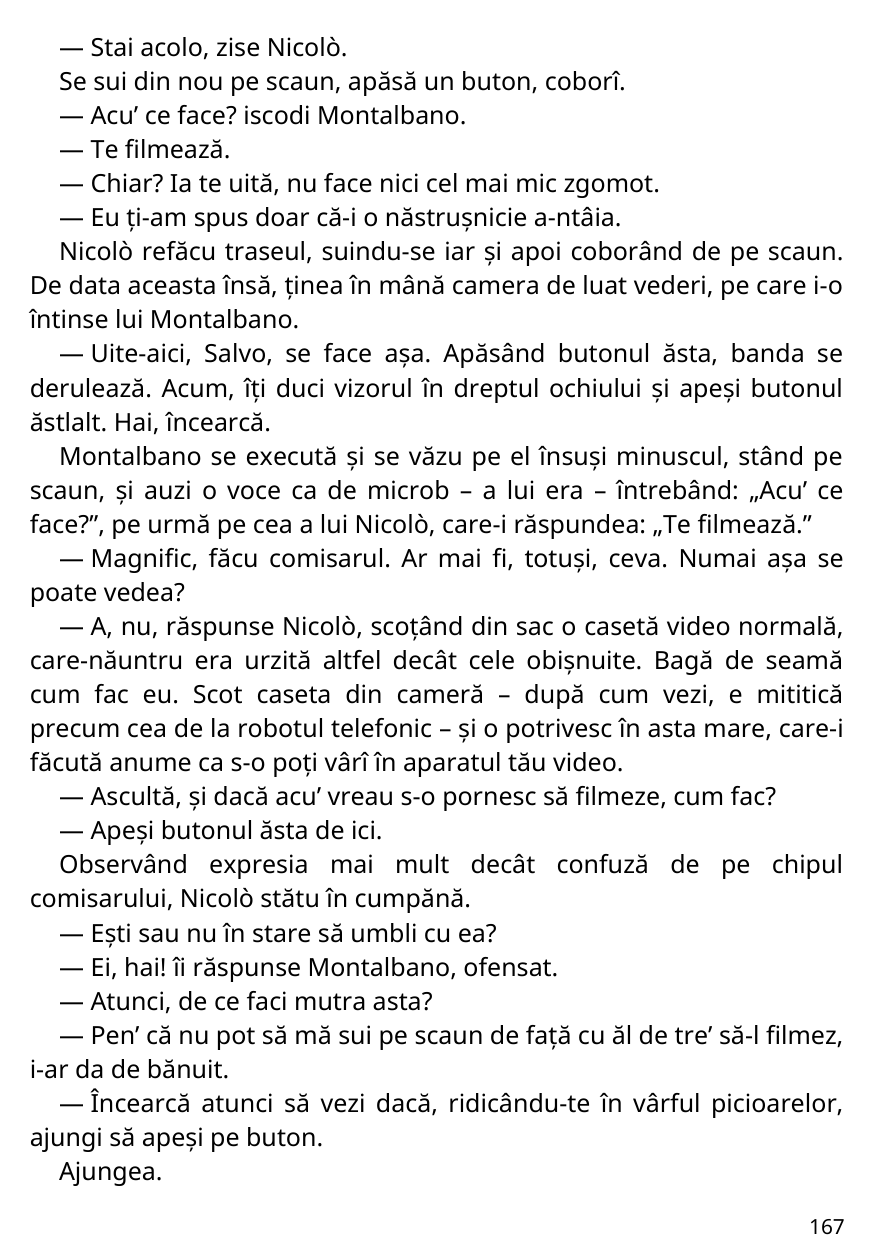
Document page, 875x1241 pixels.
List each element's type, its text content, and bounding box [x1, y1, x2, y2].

text — Pen’ că nu pot să mă sui pe scaun de faţă cu ăl de tre’ să-l filmez, i-ar da de bănuit. [29, 1017, 844, 1086]
text — Eu ţi-am spus doar că-i o năstruşnicie a-ntâia. [29, 200, 844, 234]
text Nicolò refăcu traseul, suindu-se iar şi apoi coborând de pe scaun. De data aceasta însă, ţinea în mână camera de luat vederi, pe care i-o întinse lui Montalbano. [29, 234, 844, 336]
text — Eşti sau nu în stare să umbli cu ea? [29, 915, 844, 949]
text — Încearcă atunci să vezi dacă, ridicându-te în vârful picioarelor, ajungi să apeşi pe buton. [29, 1086, 844, 1154]
text — Uite-aici, Salvo, se face aşa. Apăsând butonul ăsta, banda se derulează. Acum, îţi duci vizorul în dreptul ochiului şi apeşi butonul ăstlalt. Hai, încearcă. [29, 336, 844, 438]
text — A, nu, răspunse Nicolò, scoţând din sac o casetă video normală, care-năuntru era urzită altfel decât cele obişnuite. Bagă de seamă cum fac eu. Scot caseta din cameră – după cum vezi, e mititică precum cea de la robotul telefonic – şi o potrivesc în asta mare, care-i făcută anume ca s-o poţi vârî în aparatul tău video. [29, 609, 844, 779]
text — Te filmează. [29, 132, 844, 166]
text — Apeşi butonul ăsta de ici. [29, 813, 844, 847]
text — Stai acolo, zise Nicolò. [29, 29, 844, 64]
text Se sui din nou pe scaun, apăsă un buton, coborî. [29, 64, 844, 98]
text — Ascultă, şi dacă acu’ vreau s-o pornesc să filmeze, cum fac? [29, 779, 844, 813]
text — Acu’ ce face? iscodi Montalbano. [29, 98, 844, 132]
text — Chiar? Ia te uită, nu face nici cel mai mic zgomot. [29, 166, 844, 200]
text — Magnific, făcu comisarul. Ar mai fi, totuşi, ceva. Numai aşa se poate vedea? [29, 541, 844, 609]
text — Ei, hai! îi răspunse Montalbano, ofensat. [29, 949, 844, 983]
text — Atunci, de ce faci mutra asta? [29, 983, 844, 1017]
text Ajungea. [29, 1154, 844, 1188]
text Montalbano se execută şi se văzu pe el însuşi minuscul, stând pe scaun, şi auzi o voce ca de microb – a lui era – întrebând: „Acu’ ce face?”, pe urmă pe cea a lui Nicolò, care-i răspundea: „Te filmează.” [29, 438, 844, 541]
text Observând expresia mai mult decât confuză de pe chipul comisarului, Nicolò stătu în cumpănă. [29, 847, 844, 915]
